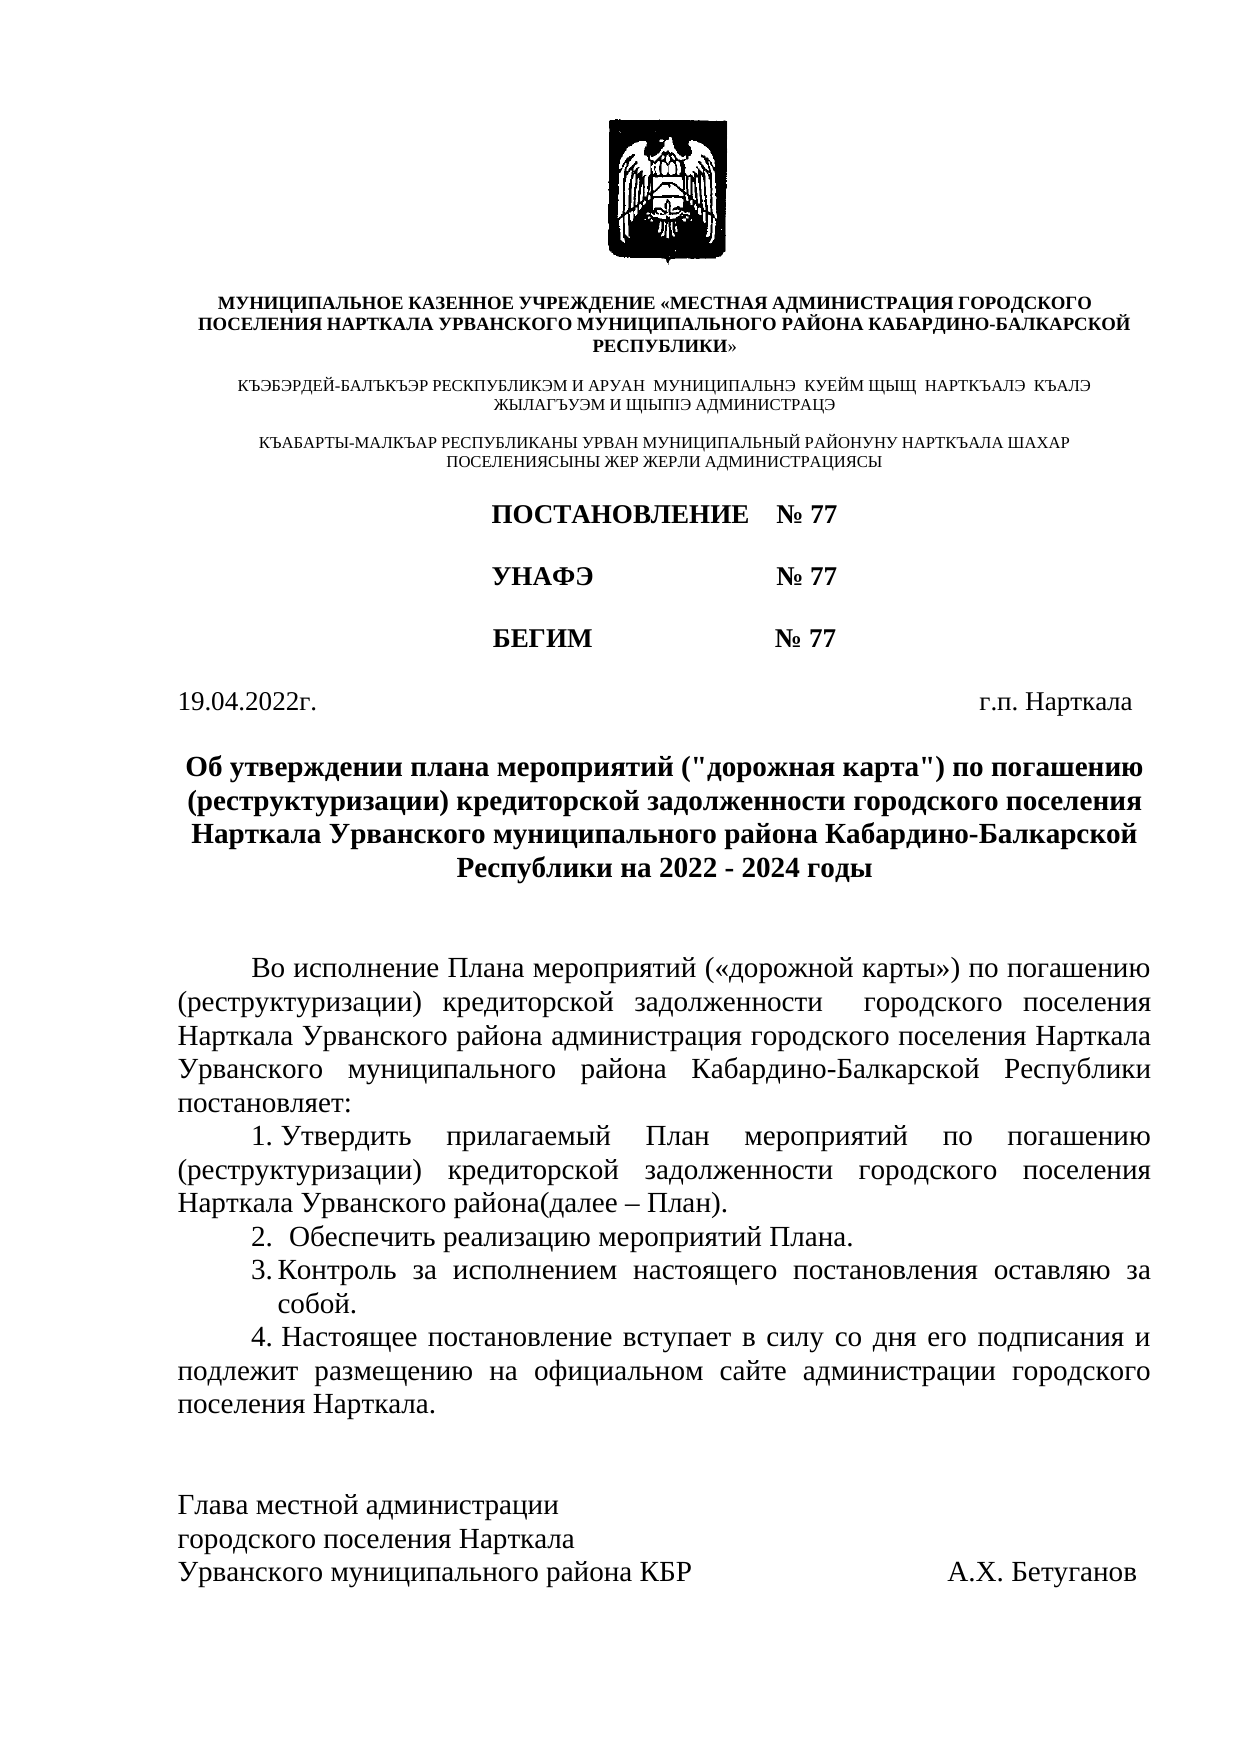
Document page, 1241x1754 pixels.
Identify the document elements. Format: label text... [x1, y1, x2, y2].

text КЪАБАРТЫ-МАЛКЪАР РЕСПУБЛИКАНЫ УРВАН МУНИЦИПАЛЬНЫЙ РАЙОНУНУ НАРТКЪАЛА ШАХАР [177, 433, 1152, 452]
text Об утверждении плана мероприятий ("дорожная карта") по погашению (реструктуризации) кредиторской задолженности городского поселения Нарткала Урванского муниципального района Кабардино-Балкарской Республики на 2022 - 2024 годы [177, 749, 1152, 883]
text ПОСТАНОВЛЕНИЕ № 77 [177, 498, 1152, 529]
text Урванского муниципального района КБР А.Х. Бетуганов [177, 1554, 1152, 1588]
text городского поселения Нарткала [177, 1521, 1152, 1554]
text 19.04.2022г. г.п. Нарткала [177, 684, 1152, 716]
text Глава местной администрации [177, 1487, 1152, 1521]
list Утвердить прилагаемый План мероприятий по погашению (реструктуризации) кредиторской задолженности городского поселения Нарткала Урванского района(далее – План). [177, 1118, 1152, 1219]
text ЖЫЛАГЪУЭМ И ЩIЫПIЭ АДМИНИСТРАЦЭ [177, 395, 1152, 414]
text КЪЭБЭРДЕЙ-БАЛЪКЪЭР РЕСКПУБЛИКЭМ И АРУАН МУНИЦИПАЛЬНЭ КУЕЙМ ЩЫЩ НАРТКЪАЛЭ КЪАЛЭ [177, 376, 1152, 395]
text БЕГИМ № 77 [177, 622, 1152, 653]
list Контроль за исполнением настоящего постановления оставляю за собой. [251, 1252, 1152, 1319]
text Во исполнение Плана мероприятий («дорожной карты») по погашению (реструктуризации) кредиторской задолженности городского поселения Нарткала Урванского района администрация городского поселения Нарткала Урванского муниципального района Кабардино-Балкарской Республики постановляет: [177, 951, 1152, 1118]
text ПОСЕЛЕНИЯСЫНЫ ЖЕР ЖЕРЛИ АДМИНИСТРАЦИЯСЫ [177, 452, 1152, 471]
picture [607, 118, 728, 265]
list Настоящее постановление вступает в силу со дня его подписания и подлежит размещению на официальном сайте администрации городского поселения Нарткала. [177, 1319, 1152, 1420]
text МУНИЦИПАЛЬНОЕ КАЗЕННОЕ УЧРЕЖДЕНИЕ «МЕСТНАЯ АДМИНИСТРАЦИЯ ГОРОДСКОГО ПОСЕЛЕНИЯ НАРТКАЛА УРВАНСКОГО МУНИЦИПАЛЬНОГО РАЙОНА КАБАРДИНО-БАЛКАРСКОЙ РЕСПУБЛИКИ» [158, 292, 1152, 356]
text УНАФЭ № 77 [177, 560, 1152, 591]
list Обеспечить реализацию мероприятий Плана. [177, 1219, 1152, 1252]
